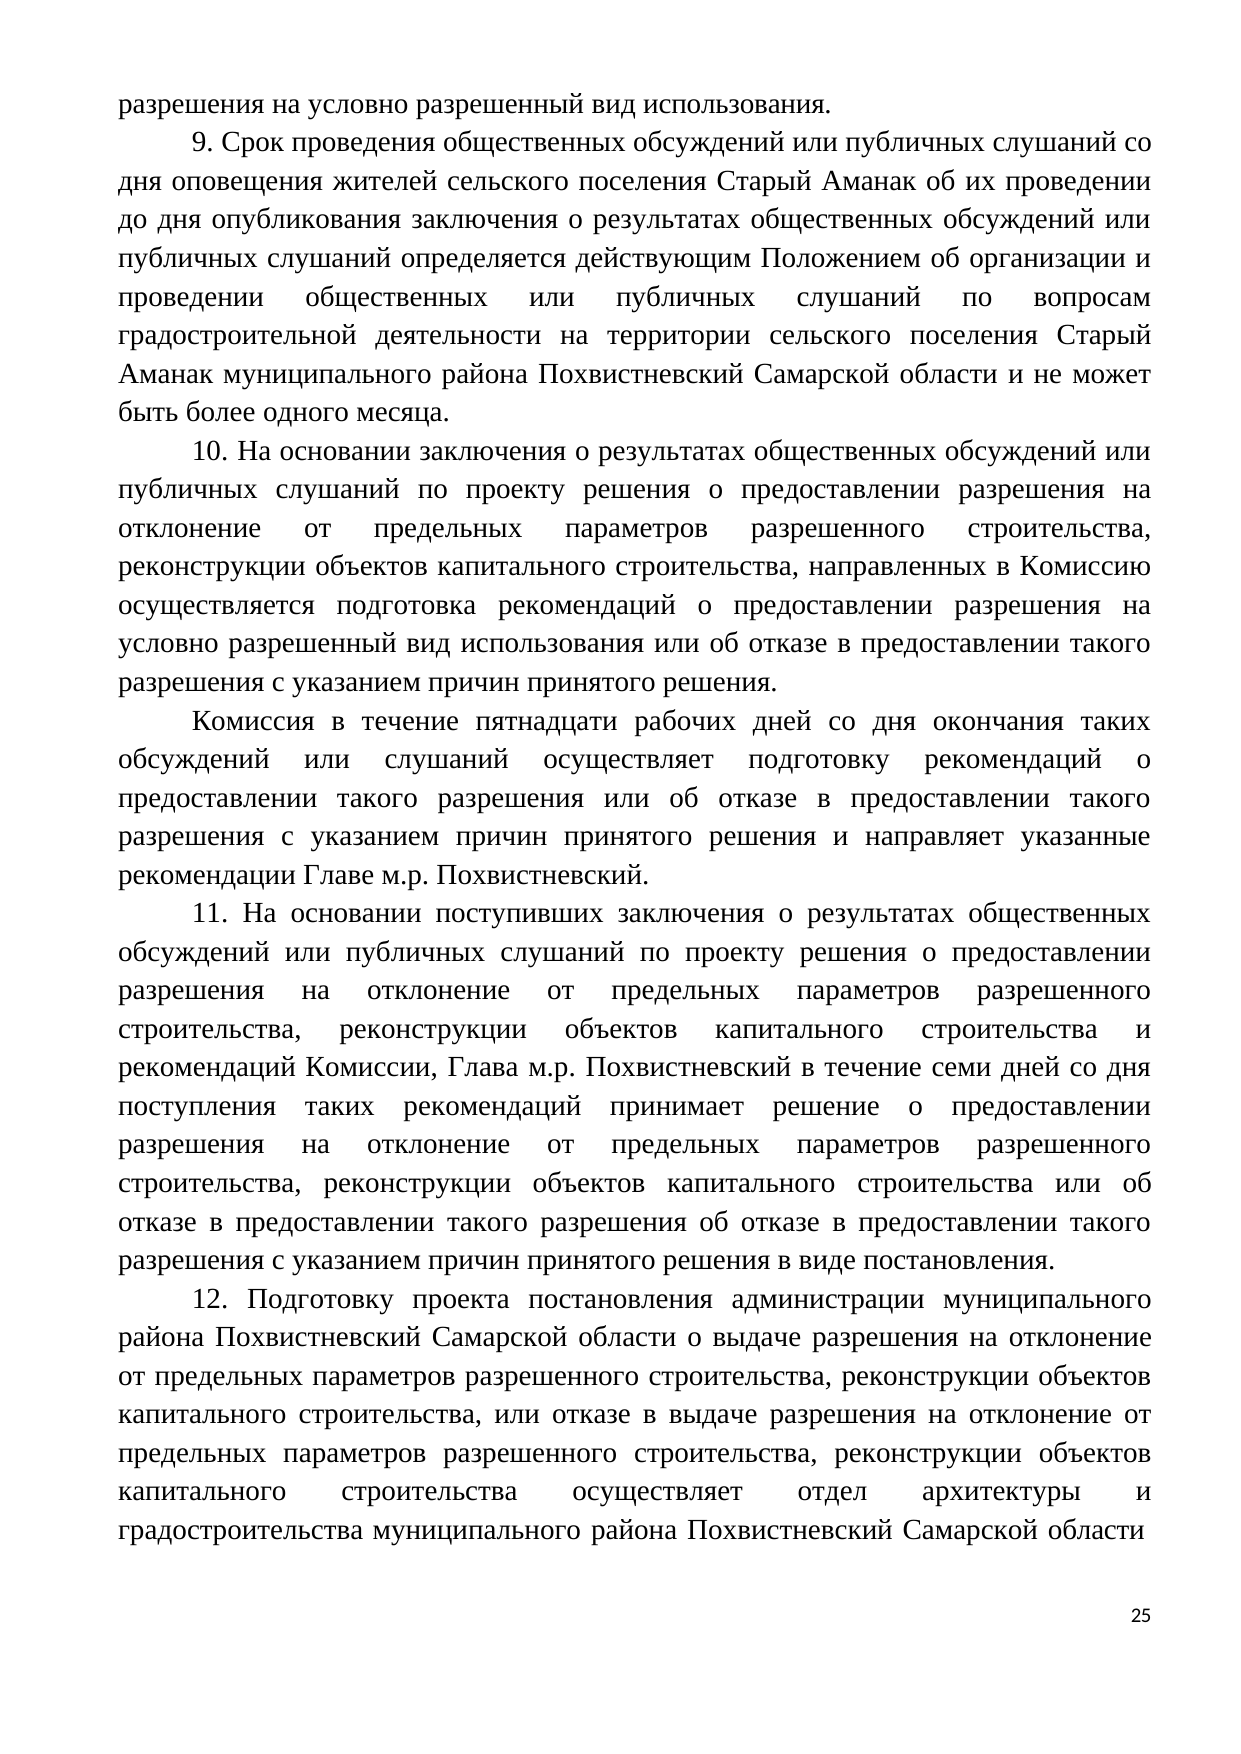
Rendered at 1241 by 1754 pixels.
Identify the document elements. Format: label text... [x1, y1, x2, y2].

list На основании заключения о результатах общественных обсуждений или публичных слушаний по проекту решения о предоставлении разрешения на отклонение от предельных параметров разрешенного строительства, реконструкции объектов капитального строительства, направленных в Комиссию осуществляется подготовка рекомендаций о предоставлении разрешения на условно разрешенный вид использования или об отказе в предоставлении такого разрешения с указанием причин принятого решения. [118, 433, 1152, 698]
list Срок проведения общественных обсуждений или публичных слушаний со дня оповещения жителей сельского поселения Старый Аманак об их проведении до дня опубликования заключения о результатах общественных обсуждений или публичных слушаний определяется действующим Положением об организации и проведении общественных или публичных слушаний по вопросам градостроительной деятельности на территории сельского поселения Старый Аманак муниципального района Похвистневский Самарской области и не может быть более одного месяца. [118, 124, 1152, 428]
text Комиссия в течение пятнадцати рабочих дней со дня окончания таких обсуждений или слушаний осуществляет подготовку рекомендаций о предоставлении такого разрешения или об отказе в предоставлении такого разрешения с указанием причин принятого решения и направляет указанные рекомендации Главе м.р. Похвистневский. [118, 703, 1152, 890]
text разрешения на условно разрешенный вид использования. [118, 86, 1196, 119]
list На основании поступивших заключения о результатах общественных обсуждений или публичных слушаний по проекту решения о предоставлении разрешения на отклонение от предельных параметров разрешенного строительства, реконструкции объектов капитального строительства и рекомендаций Комиссии, Глава м.р. Похвистневский в течение семи дней со дня поступления таких рекомендаций принимает решение о предоставлении разрешения на отклонение от предельных параметров разрешенного строительства, реконструкции объектов капитального строительства или об отказе в предоставлении такого разрешения об отказе в предоставлении такого разрешения с указанием причин принятого решения в виде постановления. [118, 895, 1152, 1276]
list Подготовку проекта постановления администрации муниципального района Похвистневский Самарской области о выдаче разрешения на отклонение от предельных параметров разрешенного строительства, реконструкции объектов капитального строительства, или отказе в выдаче разрешения на отклонение от предельных параметров разрешенного строительства, реконструкции объектов капитального строительства осуществляет отдел архитектуры и градостроительства муниципального района Похвистневский Самарской области [118, 1281, 1152, 1546]
